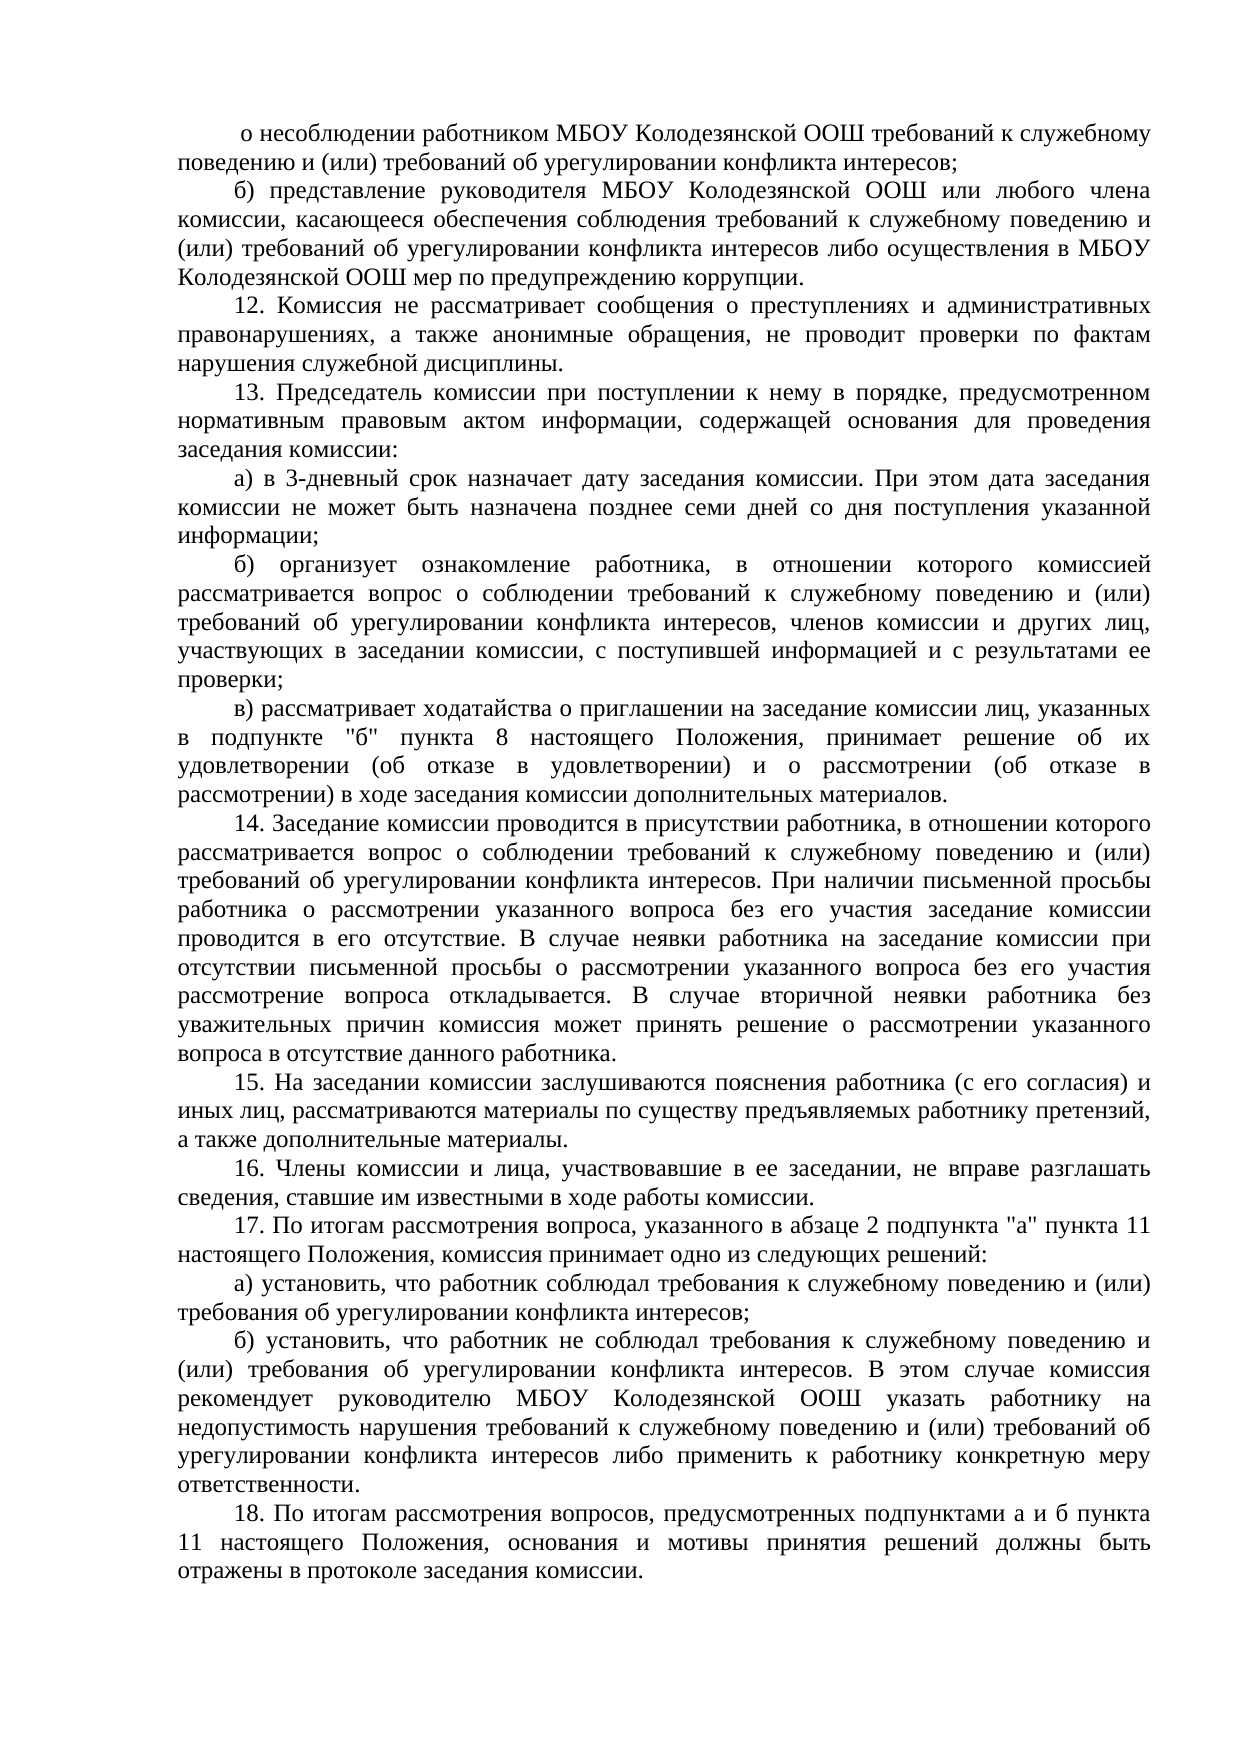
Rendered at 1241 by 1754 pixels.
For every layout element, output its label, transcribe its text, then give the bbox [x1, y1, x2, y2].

text 17. По итогам рассмотрения вопроса, указанного в абзаце 2 подпункта "а" пункта 11 настоящего Положения, комиссия принимает одно из следующих решений: [177, 1211, 1152, 1268]
text 16. Члены комиссии и лица, участвовавшие в ее заседании, не вправе разглашать сведения, ставшие им известными в ходе работы комиссии. [177, 1153, 1152, 1211]
text 12. Комиссия не рассматривает сообщения о преступлениях и административных правонарушениях, а также анонимные обращения, не проводит проверки по фактам нарушения служебной дисциплины. [177, 291, 1152, 377]
text 15. На заседании комиссии заслушиваются пояснения работника (с его согласия) и иных лиц, рассматриваются материалы по существу предъявляемых работнику претензий, а также дополнительные материалы. [177, 1067, 1152, 1153]
text о несоблюдении работником МБОУ Колодезянской ООШ требований к служебному поведению и (или) требований об урегулировании конфликта интересов; [177, 118, 1152, 176]
text б) представление руководителя МБОУ Колодезянской ООШ или любого члена комиссии, касающееся обеспечения соблюдения требований к служебному поведению и (или) требований об урегулировании конфликта интересов либо осуществления в МБОУ Колодезянской ООШ мер по предупреждению коррупции. [177, 176, 1152, 291]
text а) установить, что работник соблюдал требования к служебному поведению и (или) требования об урегулировании конфликта интересов; [177, 1268, 1152, 1326]
text в) рассматривает ходатайства о приглашении на заседание комиссии лиц, указанных в подпункте "б" пункта 8 настоящего Положения, принимает решение об их удовлетворении (об отказе в удовлетворении) и о рассмотрении (об отказе в рассмотрении) в ходе заседания комиссии дополнительных материалов. [177, 693, 1152, 808]
text 14. Заседание комиссии проводится в присутствии работника, в отношении которого рассматривается вопрос о соблюдении требований к служебному поведению и (или) требований об урегулировании конфликта интересов. При наличии письменной просьбы работника о рассмотрении указанного вопроса без его участия заседание комиссии проводится в его отсутствие. В случае неявки работника на заседание комиссии при отсутствии письменной просьбы о рассмотрении указанного вопроса без его участия рассмотрение вопроса откладывается. В случае вторичной неявки работника без уважительных причин комиссия может принять решение о рассмотрении указанного вопроса в отсутствие данного работника. [177, 808, 1152, 1067]
text 13. Председатель комиссии при поступлении к нему в порядке, предусмотренном нормативным правовым актом информации, содержащей основания для проведения заседания комиссии: [177, 377, 1152, 463]
text б) организует ознакомление работника, в отношении которого комиссией рассматривается вопрос о соблюдении требований к служебному поведению и (или) требований об урегулировании конфликта интересов, членов комиссии и других лиц, участвующих в заседании комиссии, с поступившей информацией и с результатами ее проверки; [177, 549, 1152, 693]
text а) в 3-дневный срок назначает дату заседания комиссии. При этом дата заседания комиссии не может быть назначена позднее семи дней со дня поступления указанной информации; [177, 463, 1152, 549]
text 18. По итогам рассмотрения вопросов, предусмотренных подпунктами а и б пункта 11 настоящего Положения, основания и мотивы принятия решений должны быть отражены в протоколе заседания комиссии. [177, 1498, 1152, 1584]
text б) установить, что работник не соблюдал требования к служебному поведению и (или) требования об урегулировании конфликта интересов. В этом случае комиссия рекомендует руководителю МБОУ Колодезянской ООШ указать работнику на недопустимость нарушения требований к служебному поведению и (или) требований об урегулировании конфликта интересов либо применить к работнику конкретную меру ответственности. [177, 1326, 1152, 1498]
